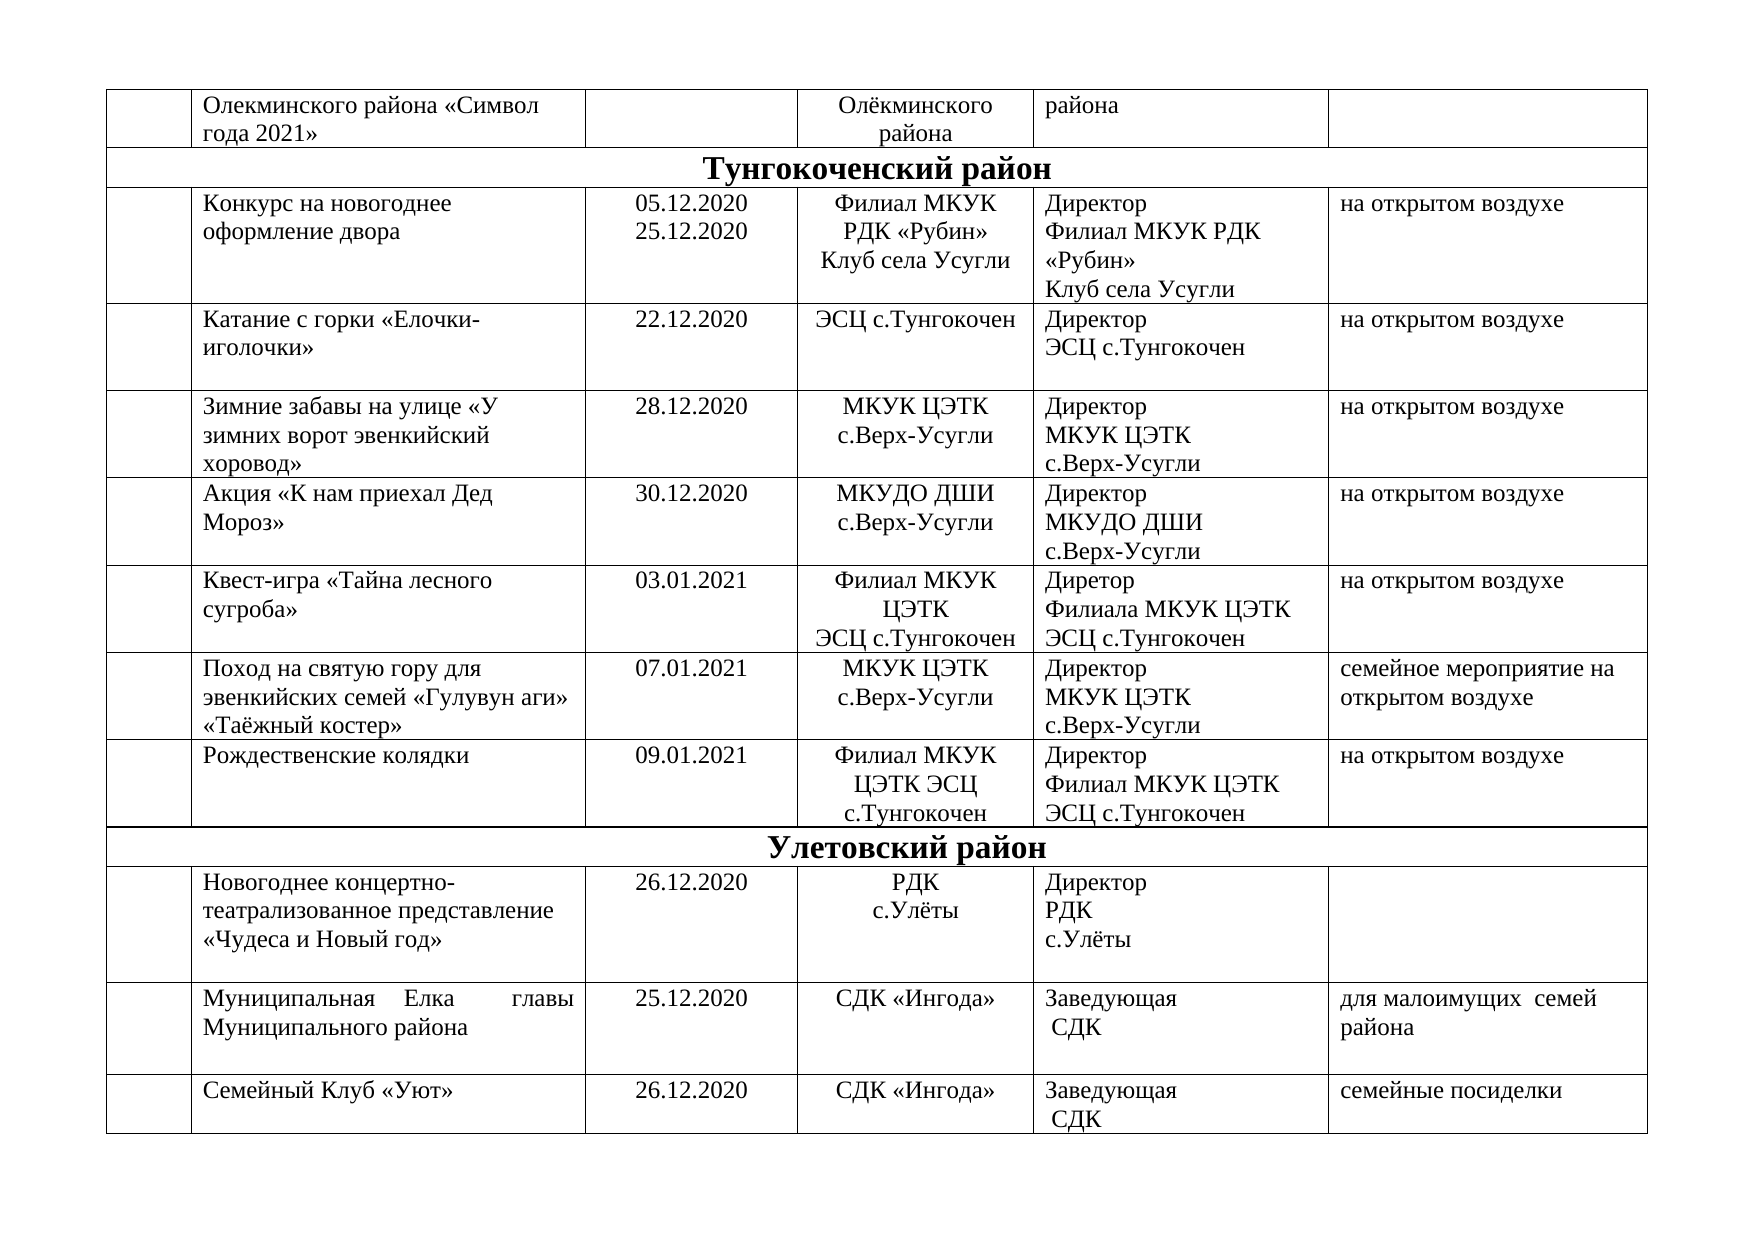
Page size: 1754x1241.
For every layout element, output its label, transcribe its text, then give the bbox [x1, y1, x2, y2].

table_cell [107, 740, 191, 826]
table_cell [1329, 90, 1647, 147]
table_cell Директор МКУК ЦЭТК с.Верх-Усугли [1034, 391, 1328, 477]
table_cell Катание с горки «Елочки-иголочки» [192, 304, 585, 390]
table_cell ЭСЦ с.Тунгокочен [798, 304, 1033, 390]
table_cell 05.12.2020 25.12.2020 [586, 188, 797, 303]
table_cell Директор РДК с.Улёты [1034, 867, 1328, 982]
table_cell [107, 478, 191, 564]
table_cell на открытом воздухе [1329, 566, 1647, 652]
table_cell на открытом воздухе [1329, 304, 1647, 390]
table_cell семейные посиделки [1329, 1075, 1647, 1132]
table_cell семейное мероприятие на открытом воздухе [1329, 653, 1647, 739]
table_cell [107, 1075, 191, 1132]
table_cell Директор ЭСЦ с.Тунгокочен [1034, 304, 1328, 390]
table_cell Директор МКУК ЦЭТК с.Верх-Усугли [1034, 653, 1328, 739]
table_cell Новогоднее концертно-театрализованное представление «Чудеса и Новый год» [192, 867, 585, 982]
table_cell Филиал МКУК ЦЭТК ЭСЦ с.Тунгокочен [798, 566, 1033, 652]
table_cell Рождественские колядки [192, 740, 585, 826]
table_cell СДК «Ингода» [798, 983, 1033, 1074]
table_cell [107, 566, 191, 652]
table_cell МКУК ЦЭТК с.Верх-Усугли [798, 653, 1033, 739]
table_cell [107, 983, 191, 1074]
table_cell Диретор Филиала МКУК ЦЭТК ЭСЦ с.Тунгокочен [1034, 566, 1328, 652]
table_cell Улетовский район [107, 828, 1647, 866]
table_cell для малоимущих семей района [1329, 983, 1647, 1074]
table_cell [107, 391, 191, 477]
table_cell [107, 90, 191, 147]
table_cell на открытом воздухе [1329, 391, 1647, 477]
table_cell [107, 867, 191, 982]
table_cell Филиал МКУК ЦЭТК ЭСЦ с.Тунгокочен [798, 740, 1033, 826]
table_cell на открытом воздухе [1329, 478, 1647, 564]
table_cell Конкурс на новогоднее оформление двора [192, 188, 585, 303]
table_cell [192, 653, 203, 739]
table_cell Филиал МКУК РДК «Рубин» Клуб села Усугли [798, 188, 1033, 303]
table_cell МКУДО ДШИ с.Верх-Усугли [798, 478, 1033, 564]
table_cell 28.12.2020 [586, 391, 797, 477]
table_cell [107, 304, 191, 390]
table_cell 22.12.2020 [586, 304, 797, 390]
table_cell Семейный Клуб «Уют» [192, 1075, 585, 1132]
table_cell 26.12.2020 [586, 867, 797, 982]
table_cell Директор МКУДО ДШИ с.Верх-Усугли [1034, 478, 1328, 564]
table_cell Квест-игра «Тайна лесного сугроба» [192, 566, 585, 652]
table_cell 03.01.2021 [586, 566, 797, 652]
table_cell Муниципальная Елка главы Муниципального района [192, 983, 585, 1074]
table_cell Зимние забавы на улице «У зимних ворот эвенкийский хоровод» [192, 391, 585, 477]
table_cell Директор Филиал МКУК РДК «Рубин» Клуб села Усугли [1034, 188, 1328, 303]
table_cell Заведующая СДК [1034, 983, 1328, 1074]
table_cell Акция «К нам приехал Дед Мороз» [192, 478, 585, 564]
table_cell 07.01.2021 [586, 653, 797, 739]
table_cell на открытом воздухе [1329, 740, 1647, 826]
table_cell [107, 653, 191, 739]
table_cell МКУК ЦЭТК с.Верх-Усугли [798, 391, 1033, 477]
table_cell Директор Филиал МКУК ЦЭТК ЭСЦ с.Тунгокочен [1034, 740, 1328, 826]
table_cell [107, 188, 191, 303]
table_cell 09.01.2021 [586, 740, 797, 826]
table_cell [192, 90, 585, 147]
table_cell СДК «Ингода» [798, 1075, 1033, 1132]
table_cell Заведующая СДК [1034, 1075, 1328, 1132]
table_cell Поход на святую гору для эвенкийских семей «Гулувун аги» «Таёжный костер» [402, 653, 585, 739]
table_cell [1329, 867, 1647, 982]
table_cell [798, 90, 1033, 147]
table_cell Тунгокоченский район [107, 148, 1647, 187]
table_cell 25.12.2020 [586, 983, 797, 1074]
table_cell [1034, 90, 1328, 147]
table_cell РДК с.Улёты [798, 867, 1033, 982]
table_cell 30.12.2020 [586, 478, 797, 564]
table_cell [586, 90, 797, 147]
table_cell 26.12.2020 [586, 1075, 797, 1132]
table_cell на открытом воздухе [1329, 188, 1647, 303]
